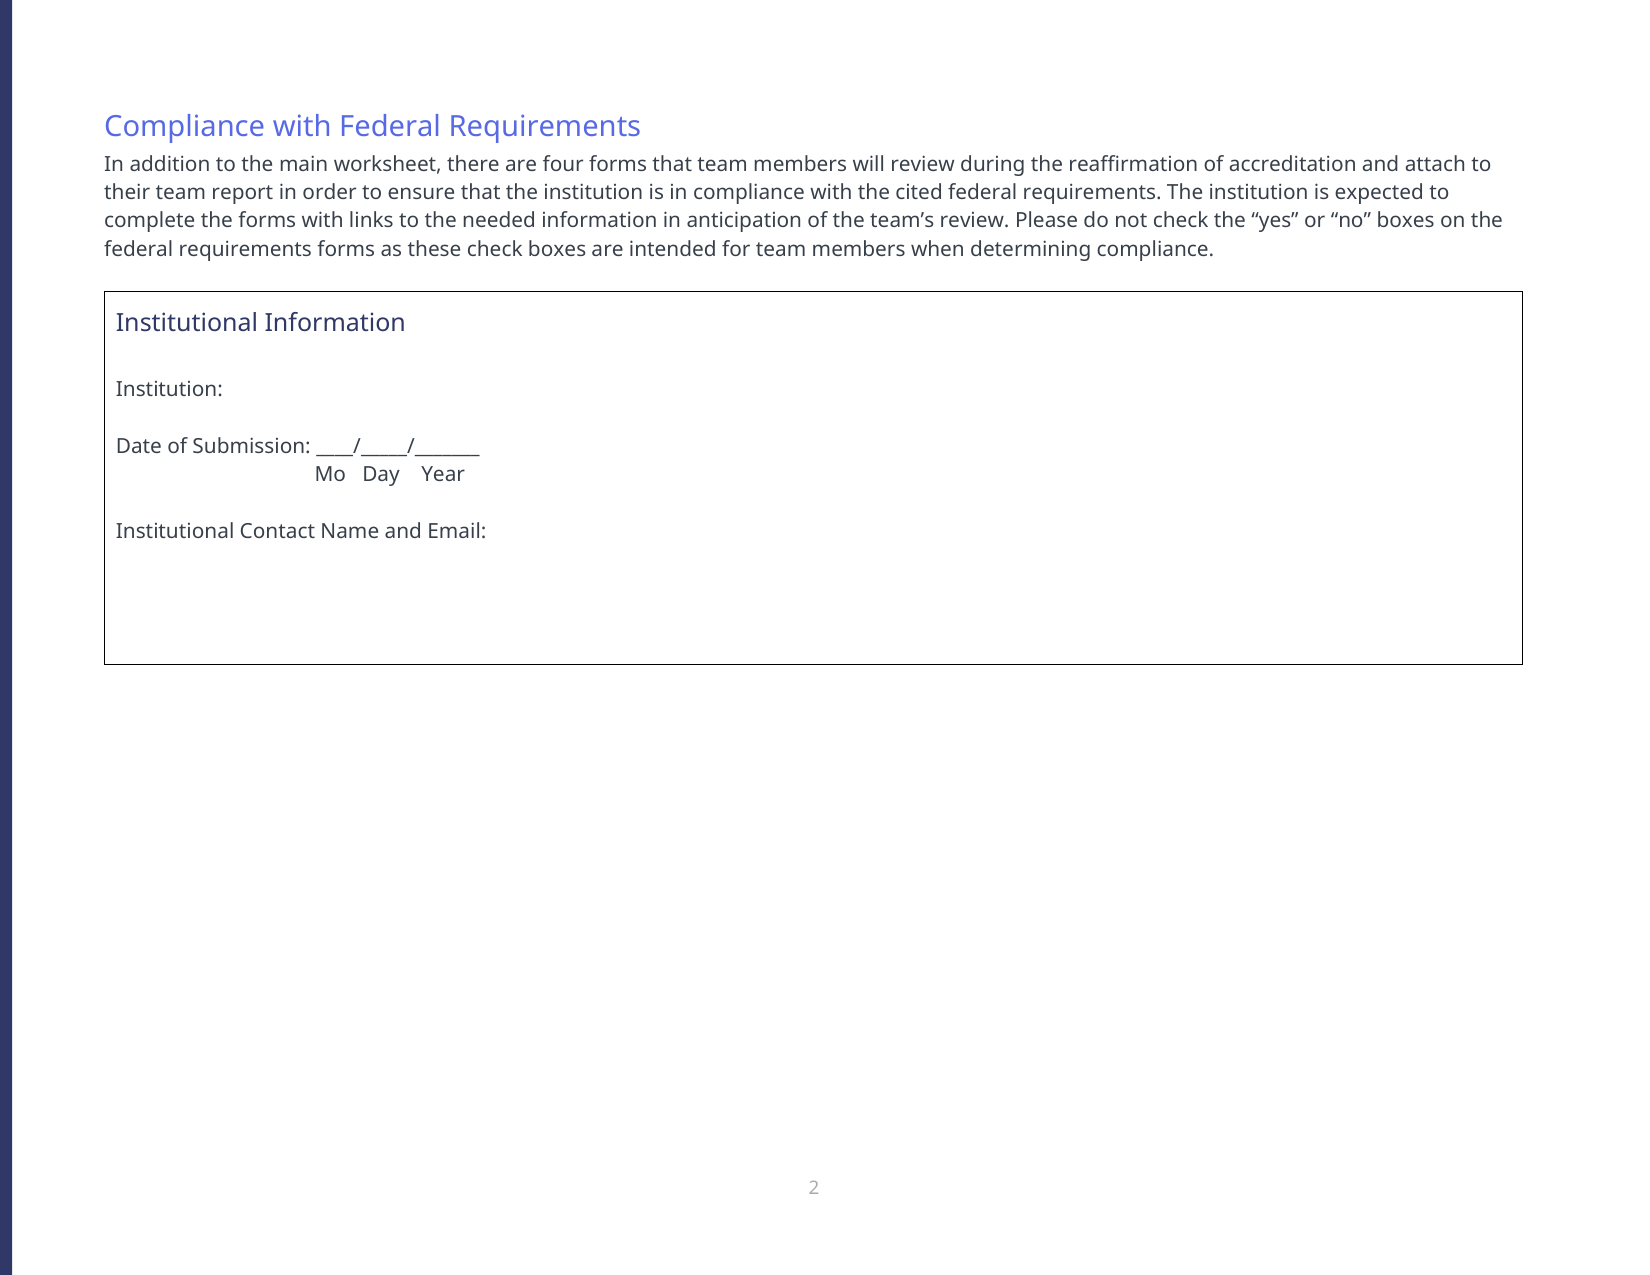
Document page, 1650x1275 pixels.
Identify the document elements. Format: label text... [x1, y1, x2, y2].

table_header Institutional Information Institution: Date of Submission: ____/_____/_______ Mo Day Year Institutional Contact Name and Email: [105, 292, 1522, 664]
subtitle Compliance with Federal Requirements [104, 105, 1523, 144]
text In addition to the main worksheet, there are four forms that team members will review during the reaffirmation of accreditation and attach to their team report in order to ensure that the institution is in compliance with the cited federal requirements. The institution is expected to complete the forms with links to the needed information in anticipation of the team’s review. Please do not check the “yes” or “no” boxes on the federal requirements forms as these check boxes are intended for team members when determining compliance. [104, 149, 1523, 262]
